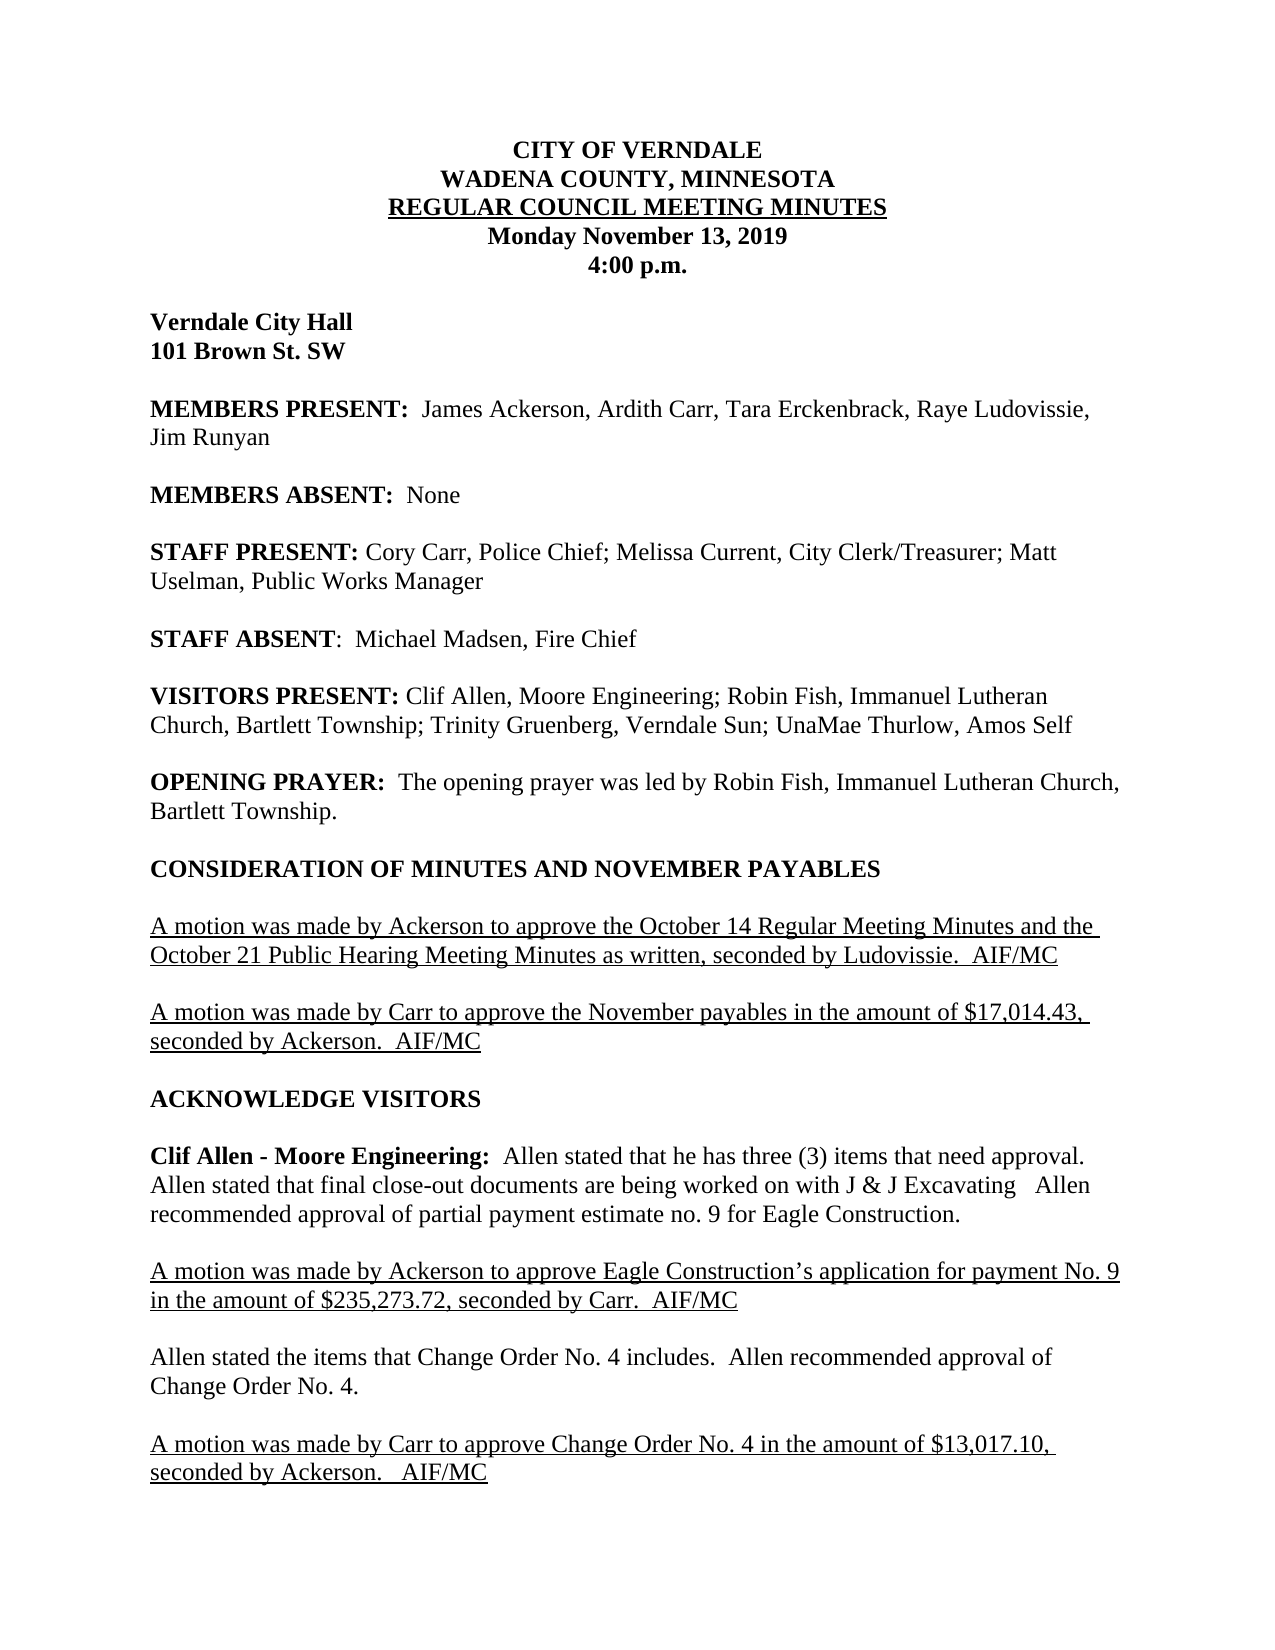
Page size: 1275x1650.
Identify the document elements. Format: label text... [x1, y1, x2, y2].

text ACKNOWLEDGE VISITORS [150, 1084, 1125, 1112]
text 101 Brown St. SW [150, 336, 1125, 365]
text Monday November 13, 2019 [150, 221, 1125, 250]
text Verndale City Hall [150, 307, 1125, 336]
text A motion was made by Carr to approve the November payables in the amount of $17,014.43, seconded by Ackerson. AIF/MC [150, 997, 1125, 1055]
text MEMBERS ABSENT: None [150, 480, 1125, 509]
text REGULAR COUNCIL MEETING MINUTES [150, 192, 1125, 221]
text A motion was made by Ackerson to approve the October 14 Regular Meeting Minutes and the October 21 Public Hearing Meeting Minutes as written, seconded by Ludovissie. AIF/MC [150, 911, 1125, 969]
text OPENING PRAYER: The opening prayer was led by Robin Fish, Immanuel Lutheran Church, Bartlett Township. [150, 767, 1125, 825]
text A motion was made by Carr to approve Change Order No. 4 in the amount of $13,017.10, seconded by Ackerson. AIF/MC [150, 1429, 1125, 1486]
text STAFF PRESENT: Cory Carr, Police Chief; Melissa Current, City Clerk/Treasurer; Matt Uselman, Public Works Manager [150, 537, 1125, 595]
text STAFF ABSENT: Michael Madsen, Fire Chief [150, 624, 1125, 652]
text CITY OF VERNDALE [150, 135, 1125, 164]
text 4:00 p.m. [150, 250, 1125, 279]
text Clif Allen - Moore Engineering: Allen stated that he has three (3) items that need approval. Allen stated that final close-out documents are being worked on with J & J Excavating Allen recommended approval of partial payment estimate no. 9 for Eagle Construction. [150, 1141, 1125, 1227]
text VISITORS PRESENT: Clif Allen, Moore Engineering; Robin Fish, Immanuel Lutheran Church, Bartlett Township; Trinity Gruenberg, Verndale Sun; UnaMae Thurlow, Amos Self [150, 681, 1125, 739]
text Allen stated the items that Change Order No. 4 includes. Allen recommended approval of Change Order No. 4. [150, 1342, 1125, 1400]
text CONSIDERATION OF MINUTES AND NOVEMBER PAYABLES [150, 854, 1125, 882]
text A motion was made by Ackerson to approve Eagle Construction’s application for payment No. 9 in the amount of $235,273.72, seconded by Carr. AIF/MC [150, 1256, 1125, 1314]
text WADENA COUNTY, MINNESOTA [150, 164, 1125, 192]
text MEMBERS PRESENT: James Ackerson, Ardith Carr, Tara Erckenbrack, Raye Ludovissie, Jim Runyan [150, 394, 1125, 451]
